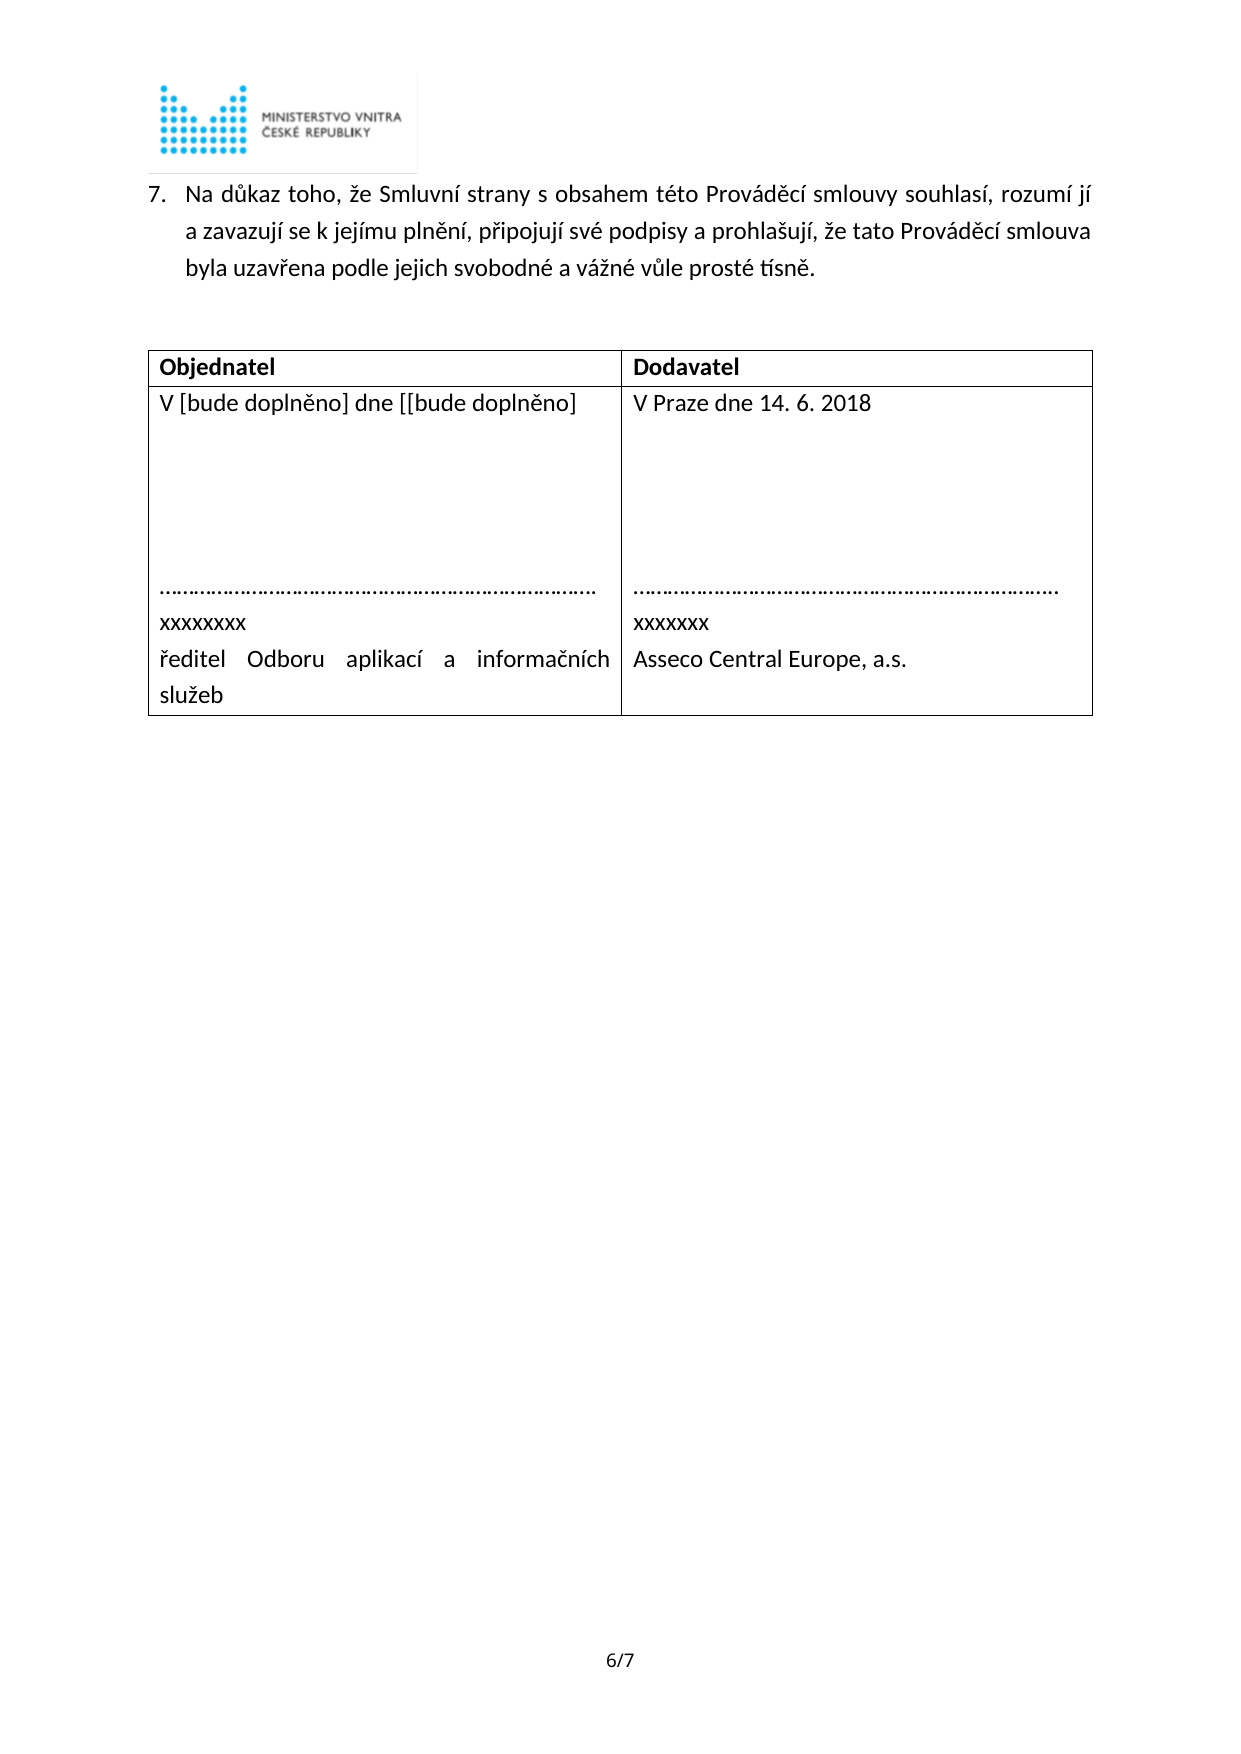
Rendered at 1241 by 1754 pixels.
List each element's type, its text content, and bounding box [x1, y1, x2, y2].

picture [147, 73, 418, 174]
table_cell V [bude doplněno] dne [[bude doplněno] …………………………………………………………………. xxxxxxxx ředitel Odboru aplikací a informačních služeb [149, 387, 621, 715]
table_header Objednatel [149, 351, 621, 386]
list Na důkaz toho, že Smluvní strany s obsahem této Prováděcí smlouvy souhlasí, rozumí jí a zavazují se k jejímu plnění, připojují své podpisy a prohlašují, že tato Prováděcí smlouva byla uzavřena podle jejich svobodné a vážné vůle prosté tísně. [148, 178, 1093, 282]
table_header Dodavatel [622, 351, 1092, 386]
table_cell V Praze dne 14. 6. 2018 ……………………………………………………………….. xxxxxxx Asseco Central Europe, a.s. [622, 387, 1092, 715]
